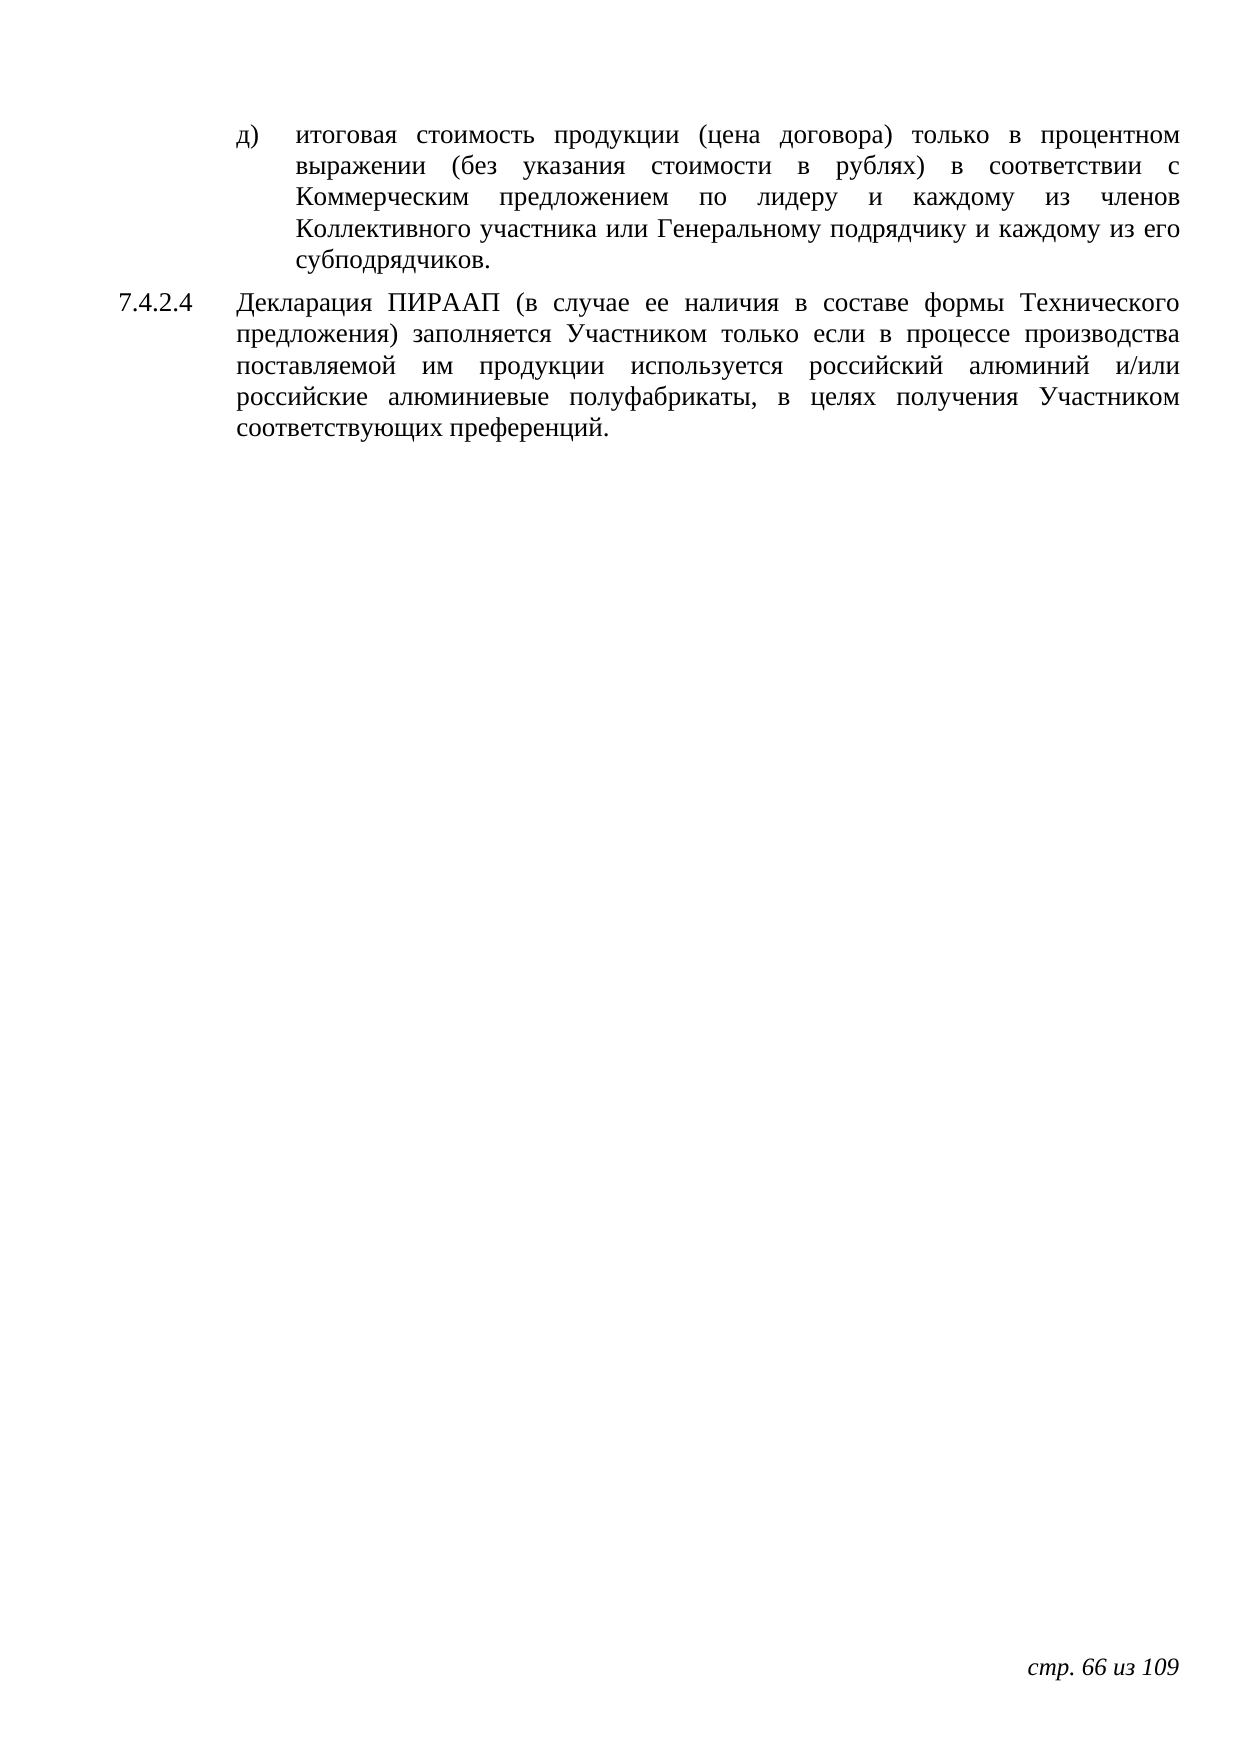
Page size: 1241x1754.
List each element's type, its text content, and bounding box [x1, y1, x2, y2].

text итоговая стоимость продукции (цена договора) только в процентном выражении (без указания стоимости в рублях) в соответствии с Коммерческим предложением по лидеру и каждому из членов Коллективного участника или Генеральному подрядчику и каждому из его субподрядчиков. [236, 118, 1181, 274]
text Декларация ПИРААП (в случае ее наличия в составе формы Технического предложения) заполняется Участником только если в процессе производства поставляемой им продукции используется российский алюминий и/или российские алюминиевые полуфабрикаты, в целях получения Участником соответствующих преференций. [118, 286, 1181, 442]
